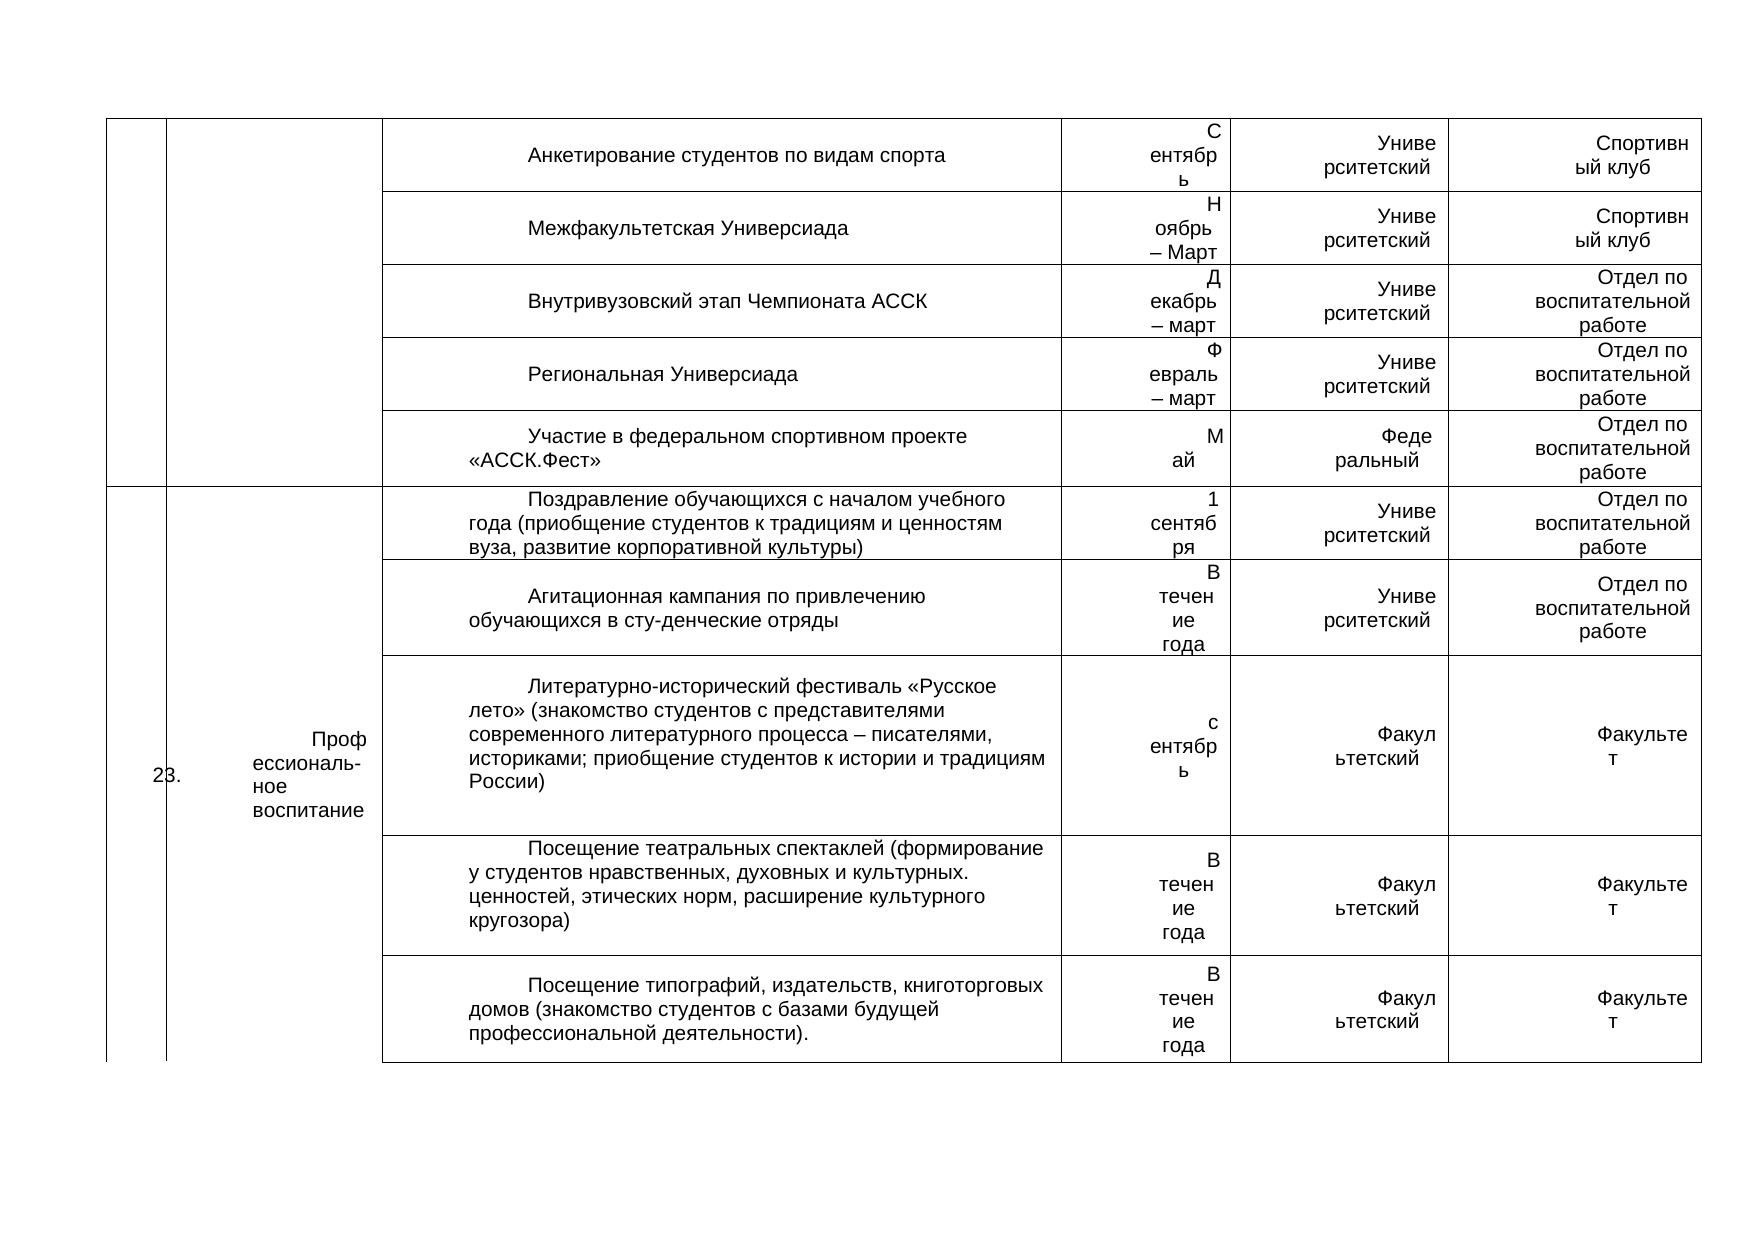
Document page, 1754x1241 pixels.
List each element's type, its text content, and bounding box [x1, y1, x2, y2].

table_cell Посещение типографий, издательств, книготорговых домов (знакомство студентов с базами будущей профессиональной деятельности). [383, 956, 1061, 1062]
table_cell Университетский [1231, 192, 1448, 264]
table_cell Отдел по воспитательной работе [1449, 487, 1701, 558]
table_cell Литературно-исторический фестиваль «Русское лето» (знакомство студентов с представителями современного литературного процесса – писателями, историками; приобщение студентов к истории и традициям России) [383, 656, 1061, 834]
table_cell Отдел по воспитательной работе [1449, 338, 1701, 410]
table_cell 1 сентября [1062, 487, 1230, 558]
table_cell Декабрь – март [1062, 265, 1230, 337]
table_cell Университетский [1231, 265, 1448, 337]
table_cell Факультетский [1231, 836, 1448, 955]
table_cell [107, 487, 166, 1062]
table_cell Федеральный [1231, 411, 1448, 486]
table_cell Университетский [1231, 119, 1448, 191]
table_cell Факультет [1449, 836, 1701, 955]
table_cell Сентябрь [1062, 119, 1230, 191]
table_cell Ноябрь – Март [1062, 192, 1230, 264]
table_cell Факультет [1449, 656, 1701, 834]
table_cell Февраль – март [1062, 338, 1230, 410]
table_cell Университетский [1231, 487, 1448, 558]
table_cell Университетский [1231, 560, 1448, 655]
table_cell В течение года [1062, 836, 1230, 955]
table_cell Межфакультетская Универсиада [383, 192, 1061, 264]
table_cell Май [1062, 411, 1230, 486]
table_cell Внутривузовский этап Чемпионата АССК [383, 265, 1061, 337]
table_cell Региональная Универсиада [383, 338, 1061, 410]
table_cell Спортивный клуб [1449, 192, 1701, 264]
table_cell сентябрь [1062, 656, 1230, 834]
table_cell Отдел по воспитательной работе [1449, 560, 1701, 655]
table_cell Участие в федеральном спортивном проекте «АССК.Фест» [383, 411, 1061, 486]
table_cell [107, 119, 166, 486]
table_cell Факультетский [1231, 956, 1448, 1062]
table_cell В течение года [1062, 956, 1230, 1062]
table_cell Анкетирование студентов по видам спорта [383, 119, 1061, 191]
table_cell Университетский [1231, 338, 1448, 410]
table_cell Профессиональ-ное воспитание [166, 487, 382, 1062]
table_cell Поздравление обучающихся с началом учебного года (приобщение студентов к традициям и ценностям вуза, развитие корпоративной культуры) [383, 487, 1061, 558]
table_cell Спортивный клуб [1449, 119, 1701, 191]
table_cell Факультетский [1231, 656, 1448, 834]
table_cell Отдел по воспитательной работе [1449, 265, 1701, 337]
table_cell Агитационная кампания по привлечению обучающихся в сту-денческие отряды [383, 560, 1061, 655]
table_cell Факультет [1449, 956, 1701, 1062]
table_cell В течение года [1062, 560, 1230, 655]
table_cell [167, 119, 382, 486]
table_cell Посещение театральных спектаклей (формирование у студентов нравственных, духовных и культурных. ценностей, этических норм, расширение культурного кругозора) [383, 836, 1061, 955]
table_cell Отдел по воспитательной работе [1449, 411, 1701, 486]
